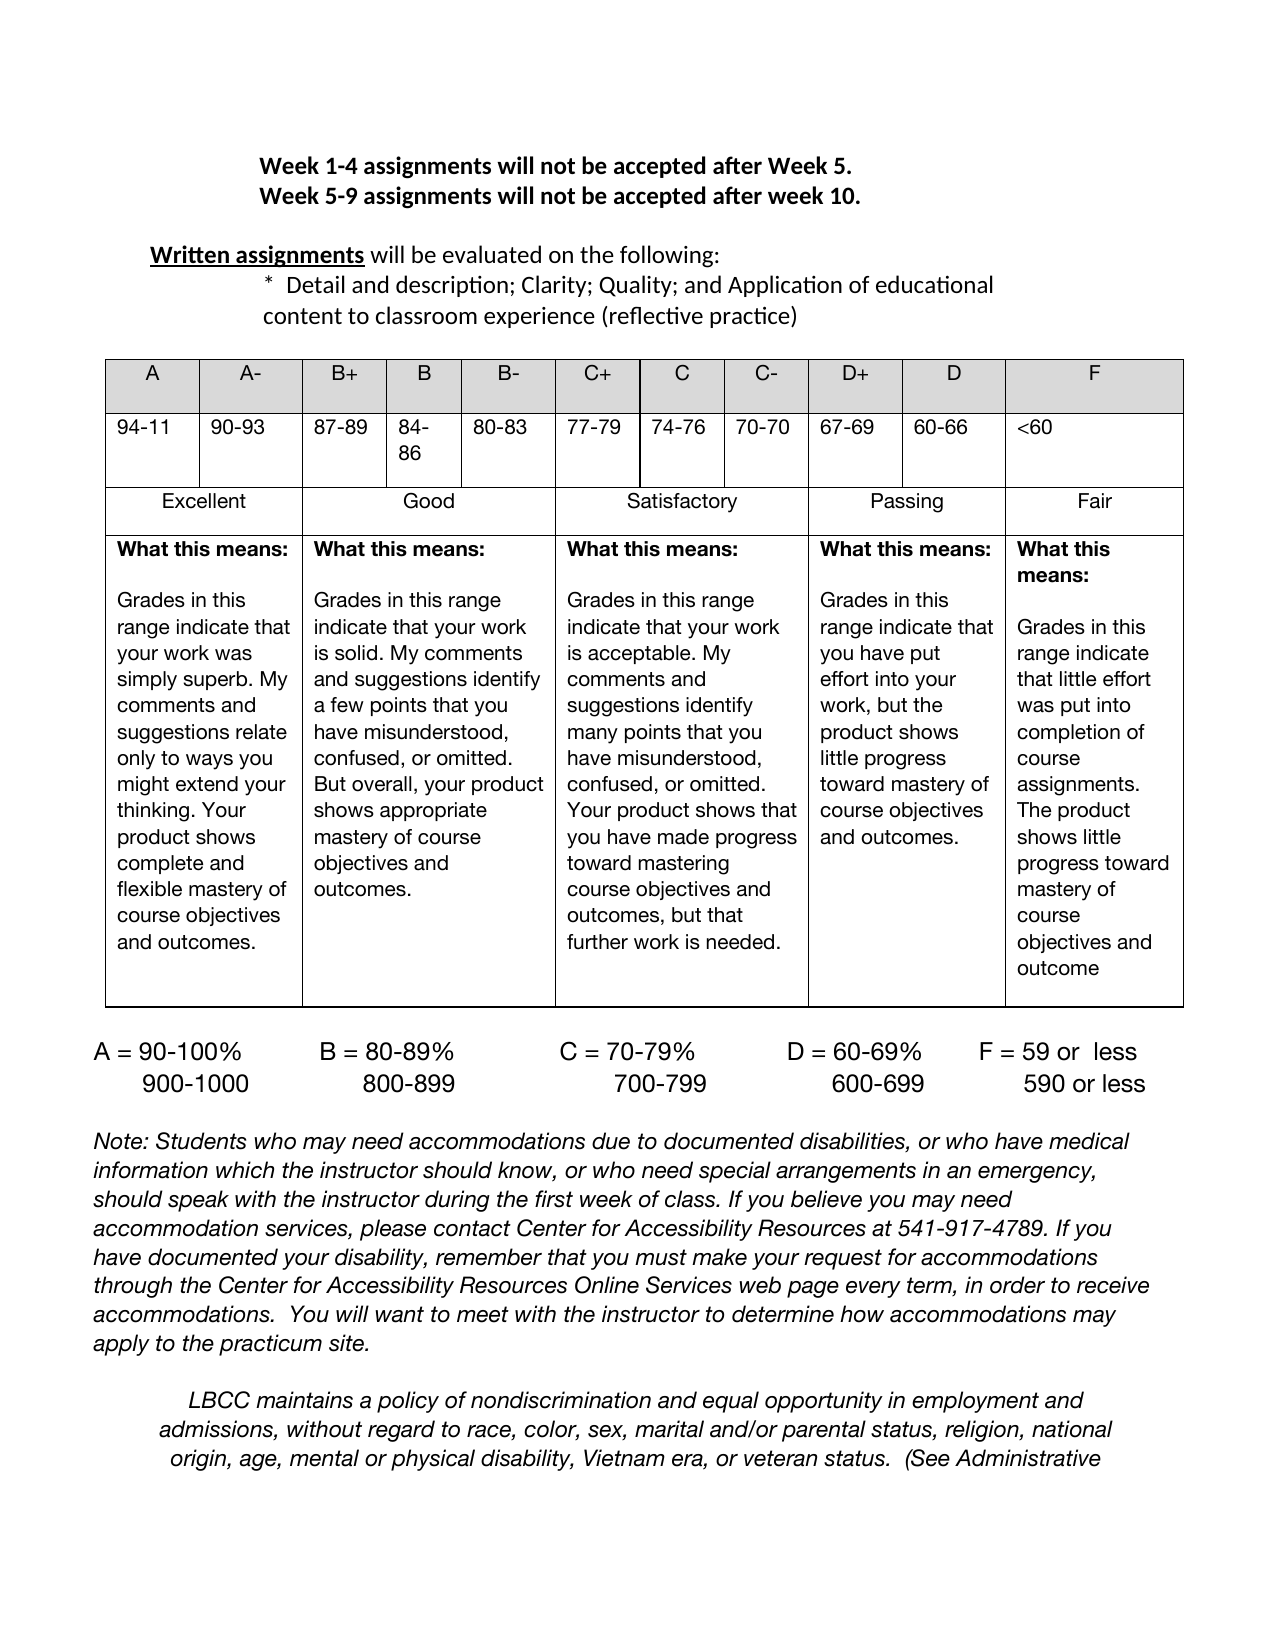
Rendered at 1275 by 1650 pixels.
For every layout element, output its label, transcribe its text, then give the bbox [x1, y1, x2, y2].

table_header B- [462, 360, 555, 413]
table_header D+ [809, 360, 902, 413]
text accommodation services, please contact Center for Accessibility Resources at 541-917-4789. If you [94, 1214, 1162, 1243]
table_cell 60-66 [903, 414, 1005, 487]
text have documented your disability, remember that you must make your request for accommodations [94, 1243, 1162, 1271]
text should speak with the instructor during the first week of class. If you believe you may need [94, 1185, 1162, 1214]
table_cell 94-11 [106, 414, 199, 487]
table_header A [106, 360, 199, 413]
text information which the instructor should know, or who need special arrangements in an emergency, [94, 1156, 1162, 1185]
table_cell What this means: Grades in this range indicate that your work is solid. My comments and suggestions identify a few points that you have misunderstood, confused, or omitted. But overall, your product shows appropriate mastery of course objectives and outcomes. [303, 536, 555, 1006]
text Note: Students who may need accommodations due to documented disabilities, or who have medical [94, 1127, 1162, 1156]
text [150, 1386, 1125, 1473]
table_header C+ [556, 360, 639, 413]
table_header D [903, 360, 1005, 413]
table_header B [387, 360, 461, 413]
table_cell 90-93 [200, 414, 302, 487]
table_cell Excellent [106, 488, 302, 535]
table_cell 77-79 [556, 414, 639, 487]
table_cell <60 [1006, 414, 1183, 487]
table_cell 84-86 [387, 414, 461, 487]
table_header F [1006, 360, 1183, 413]
table_cell What this means: Grades in this range indicate that your work was simply superb. My comments and suggestions relate only to ways you might extend your thinking. Your product shows complete and flexible mastery of course objectives and outcomes. [106, 536, 302, 1006]
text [169, 150, 1089, 239]
table_cell 74-76 [641, 414, 724, 487]
table_cell What this means: Grades in this range indicate that you have put effort into your work, but the product shows little progress toward mastery of course objectives and outcomes. [809, 536, 1005, 1006]
table_header C- [725, 360, 808, 413]
table_cell 87-89 [303, 414, 386, 487]
table_header C [641, 360, 724, 413]
text A = 90-100% B = 80-89% C = 70-79% D = 60-69% F = 59 or less [94, 1036, 1144, 1068]
table_header A- [200, 360, 302, 413]
text apply to the practicum site. [94, 1329, 1162, 1386]
table_cell Fair [1006, 488, 1183, 535]
text through the Center for Accessibility Resources Online Services web page every term, in order to receive [94, 1271, 1162, 1300]
table_cell Passing [809, 488, 1005, 535]
table_cell 80-83 [462, 414, 555, 487]
table_cell Satisfactory [556, 488, 808, 535]
text Written assignments will be evaluated on the following: * Detail and description; Clarity; Quality; and Application of educational content to classroom experience (reflective practice) [150, 239, 1089, 359]
table_cell 67-69 [809, 414, 902, 487]
table_cell What this means: Grades in this range indicate that your work is acceptable. My comments and suggestions identify many points that you have misunderstood, confused, or omitted. Your product shows that you have made progress toward mastering course objectives and outcomes, but that further work is needed. [556, 536, 808, 1006]
text accommodations. You will want to meet with the instructor to determine how accommodations may [94, 1300, 1162, 1329]
table_header B+ [303, 360, 386, 413]
table_cell 70-70 [725, 414, 808, 487]
text 900-1000 800-899 700-799 600-699 590 or less [94, 1068, 1162, 1127]
table_cell What this means: Grades in this range indicate that little effort was put into completion of course assignments. The product shows little progress toward mastery of course objectives and outcome [1006, 536, 1183, 1006]
table_cell Good [303, 488, 555, 535]
